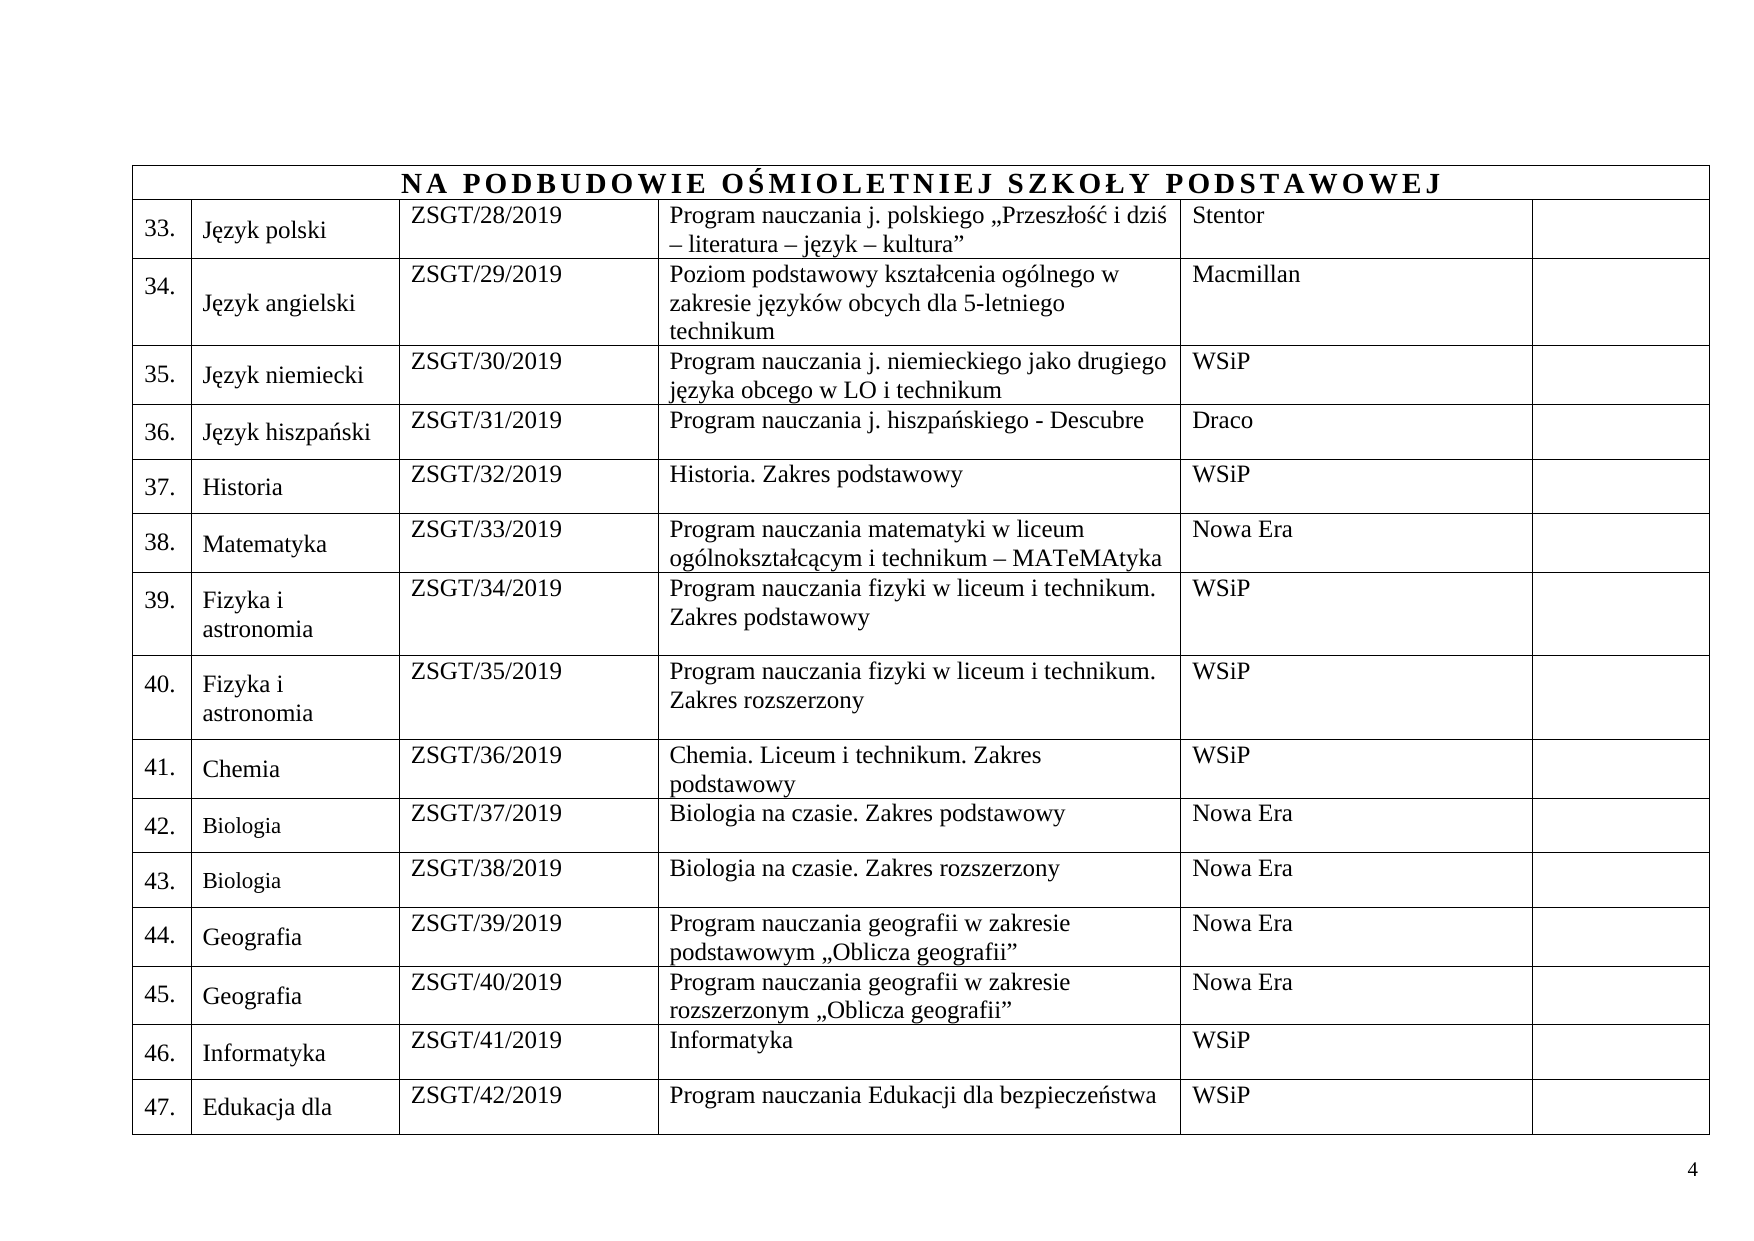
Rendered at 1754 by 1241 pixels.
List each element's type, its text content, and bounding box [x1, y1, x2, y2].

table_cell [133, 514, 191, 572]
table_cell ZSGT/34/2019 [400, 573, 658, 655]
table_cell [1533, 1025, 1709, 1079]
table_cell Macmillan [1181, 259, 1532, 345]
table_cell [659, 1080, 1180, 1134]
table_cell Nowa Era [1181, 967, 1532, 1024]
table_cell Nowa Era [1181, 908, 1532, 966]
table_cell Język polski [192, 200, 399, 258]
table_cell Matematyka [192, 514, 399, 572]
table_cell [1533, 460, 1709, 513]
table_cell [133, 656, 191, 739]
table_cell Chemia. Liceum i technikum. Zakres podstawowy [659, 740, 1180, 797]
table_cell [133, 460, 191, 513]
table_cell [1533, 200, 1709, 258]
table_cell ZSGT/30/2019 [400, 346, 658, 404]
table_cell [1533, 853, 1709, 907]
table_cell [1533, 908, 1709, 966]
table_cell [1533, 405, 1709, 458]
table_cell Program nauczania j. polskiego „Przeszłość i dziś – literatura – język – kultura” [659, 200, 1180, 258]
table_cell Język angielski [192, 259, 399, 345]
table_cell [1533, 259, 1709, 345]
table_cell [133, 1080, 191, 1134]
table_cell [1533, 740, 1709, 797]
table_header NA PODBUDOWIE OŚMIOLETNIEJ SZKOŁY PODSTAWOWEJ [133, 166, 1709, 199]
table_cell [1533, 573, 1709, 655]
table_cell ZSGT/32/2019 [400, 460, 658, 513]
table_cell Język niemiecki [192, 346, 399, 404]
table_cell [133, 200, 191, 258]
table_cell ZSGT/36/2019 [400, 740, 658, 797]
table_cell Biologia [192, 799, 399, 852]
table_cell ZSGT/33/2019 [400, 514, 658, 572]
table_cell Fizyka i astronomia [192, 573, 399, 655]
table_cell Program nauczania matematyki w liceum ogólnokształcącym i technikum – MATeMAtyka [659, 514, 1180, 572]
table_cell Nowa Era [1181, 514, 1532, 572]
table_cell ZSGT/28/2019 [400, 200, 658, 258]
table_cell Biologia na czasie. Zakres rozszerzony [659, 853, 1180, 907]
table_cell Program nauczania fizyki w liceum i technikum. Zakres podstawowy [659, 573, 1180, 655]
table_cell Informatyka [659, 1025, 1180, 1079]
table_cell Program nauczania fizyki w liceum i technikum. Zakres rozszerzony [659, 656, 1180, 739]
table_cell Informatyka [192, 1025, 399, 1079]
table_cell Historia [192, 460, 399, 513]
table_cell Fizyka i astronomia [192, 656, 399, 739]
table_cell [133, 799, 191, 852]
table_cell Język hiszpański [192, 405, 399, 458]
table_cell [1533, 346, 1709, 404]
table_cell WSiP [1181, 656, 1532, 739]
table_cell Chemia [192, 740, 399, 797]
table_cell [1533, 656, 1709, 739]
table_cell [133, 967, 191, 1024]
table_cell [133, 573, 191, 655]
table_cell [1533, 967, 1709, 1024]
table_cell Poziom podstawowy kształcenia ogólnego w zakresie języków obcych dla 5-letniego technikum [659, 259, 1180, 345]
table_cell ZSGT/31/2019 [400, 405, 658, 458]
table_cell ZSGT/37/2019 [400, 799, 658, 852]
table_cell Stentor [1181, 200, 1532, 258]
table_cell WSiP [1181, 573, 1532, 655]
table_cell ZSGT/40/2019 [400, 967, 658, 1024]
table_cell ZSGT/29/2019 [400, 259, 658, 345]
table_cell [1533, 799, 1709, 852]
table_cell [133, 405, 191, 458]
table_cell [133, 1025, 191, 1079]
table_cell Geografia [192, 967, 399, 1024]
table_cell Program nauczania geografii w zakresie rozszerzonym „Oblicza geografii” [659, 967, 1180, 1024]
table_cell [133, 853, 191, 907]
table_cell [1533, 514, 1709, 572]
table_cell Geografia [192, 908, 399, 966]
table_cell [133, 259, 191, 345]
table_cell WSiP [1181, 740, 1532, 797]
table_cell ZSGT/38/2019 [400, 853, 658, 907]
table_cell WSiP [1181, 1080, 1532, 1134]
table_cell [1533, 1080, 1709, 1134]
table_cell Biologia [192, 853, 399, 907]
table_cell ZSGT/35/2019 [400, 656, 658, 739]
table_cell Draco [1181, 405, 1532, 458]
table_cell WSiP [1181, 346, 1532, 404]
table_cell ZSGT/41/2019 [400, 1025, 658, 1079]
table_cell Nowa Era [1181, 799, 1532, 852]
table_cell Program nauczania j. niemieckiego jako drugiego języka obcego w LO i technikum [659, 346, 1180, 404]
table_cell WSiP [1181, 460, 1532, 513]
table_cell WSiP [1181, 1025, 1532, 1079]
table_cell Program nauczania geografii w zakresie podstawowym „Oblicza geografii” [659, 908, 1180, 966]
table_cell [133, 346, 191, 404]
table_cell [192, 1080, 399, 1134]
table_cell Biologia na czasie. Zakres podstawowy [659, 799, 1180, 852]
table_cell [133, 908, 191, 966]
table_cell Program nauczania j. hiszpańskiego - Descubre [659, 405, 1180, 458]
table_cell ZSGT/39/2019 [400, 908, 658, 966]
table_cell ZSGT/42/2019 [400, 1080, 658, 1134]
table_cell Nowa Era [1181, 853, 1532, 907]
table_cell [133, 740, 191, 797]
table_cell Historia. Zakres podstawowy [659, 460, 1180, 513]
